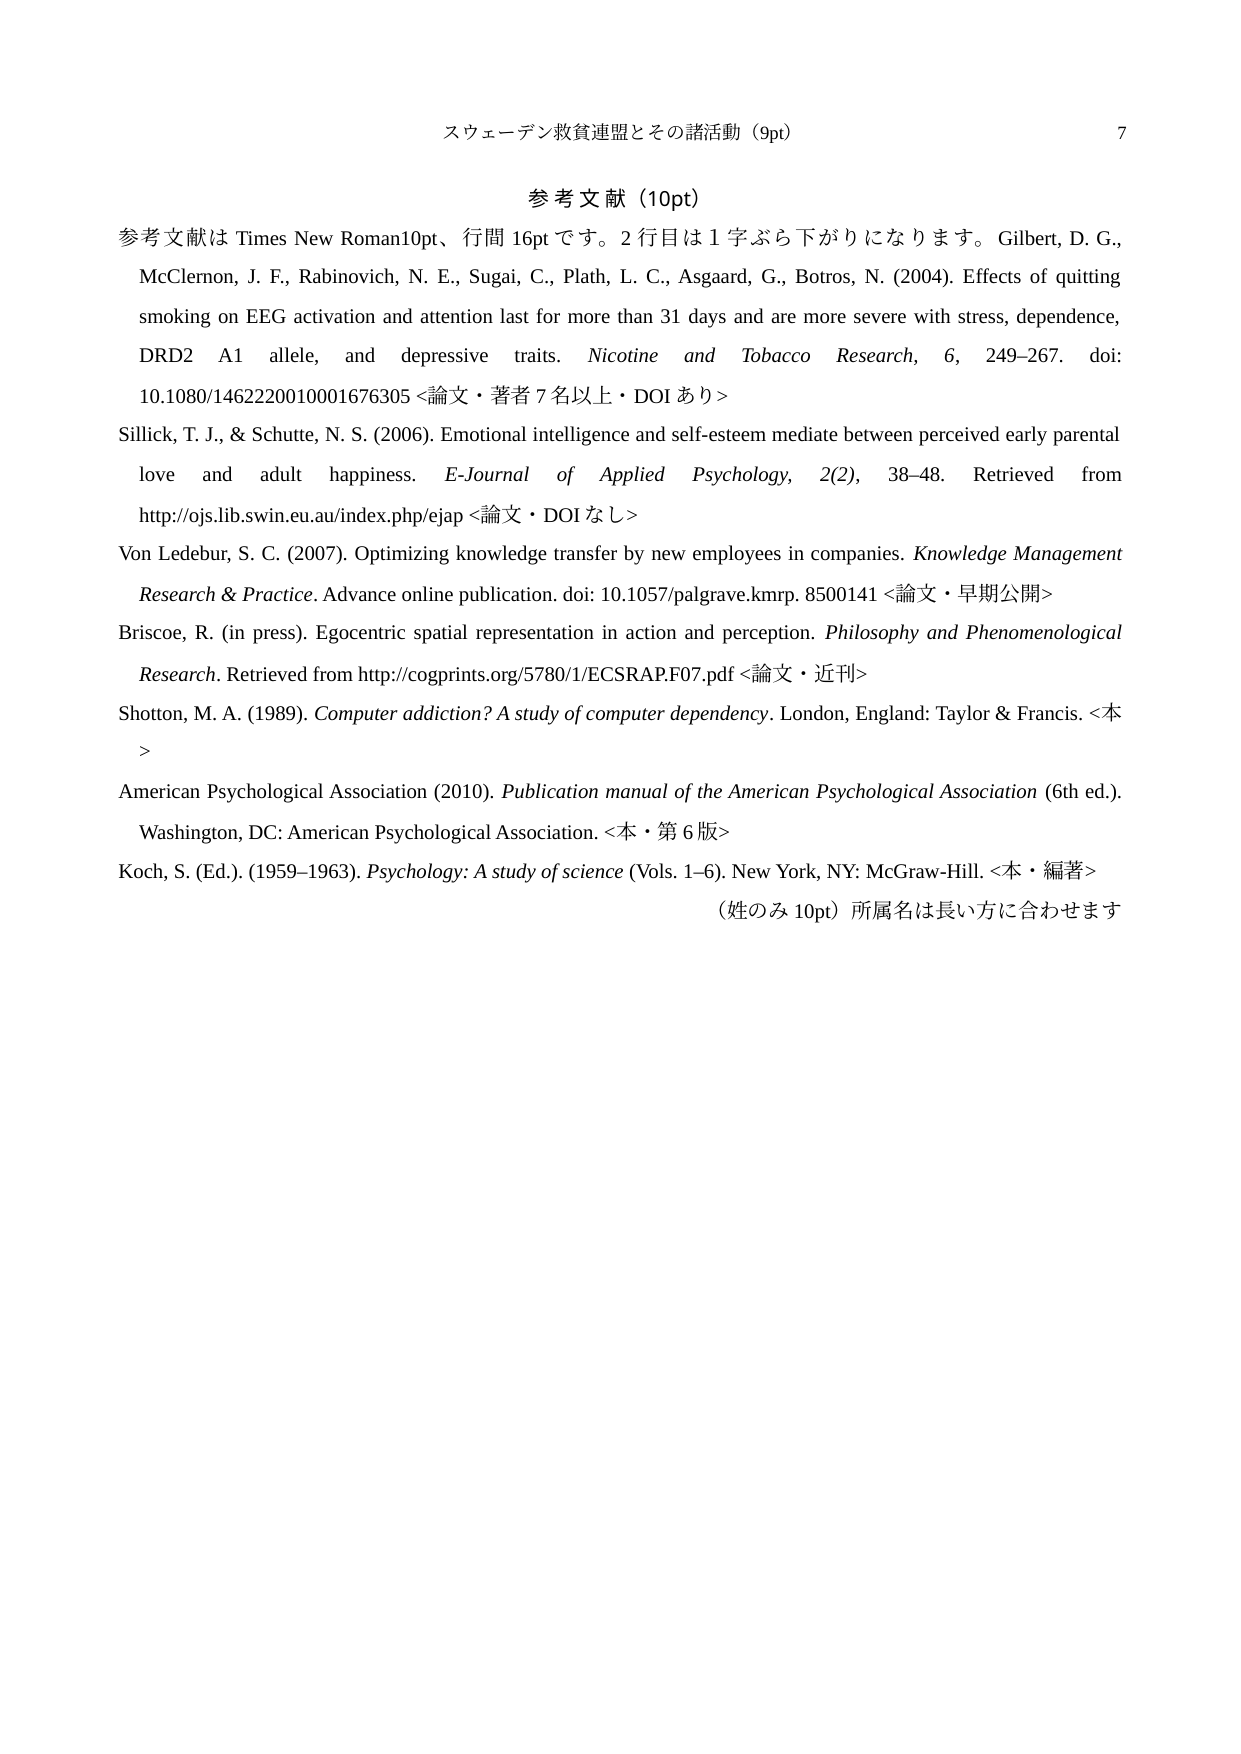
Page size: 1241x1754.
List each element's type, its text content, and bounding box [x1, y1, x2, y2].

text （姓のみ10pt）所属名は長い方に合わせます [118, 890, 1122, 929]
text Shotton, M. A. (1989). Computer addiction? A study of computer dependency. London, England: Taylor & Francis. <本> [118, 692, 1122, 771]
text American Psychological Association (2010). Publication manual of the American Psychological Association (6th ed.). Washington, DC: American Psychological Association. <本・第6版> [118, 771, 1122, 850]
text Sillick, T. J., & Schutte, N. S. (2006). Emotional intelligence and self-esteem mediate between perceived early parental love and adult happiness. E-Journal of Applied Psychology, 2(2), 38–48. Retrieved from http://ojs.lib.swin.eu.au/index.php/ejap <論文・DOIなし> [118, 415, 1122, 533]
text 参考文献はTimes New Roman10pt、行間16ptです。2行目は１字ぶら下がりになります。Gilbert, D. G., McClernon, J. F., Rabinovich, N. E., Sugai, C., Plath, L. C., Asgaard, G., Botros, N. (2004). Effects of quitting smoking on EEG activation and attention last for more than 31 days and are more severe with stress, dependence, DRD2 A1 allele, and depressive traits. Nicotine and Tobacco Research, 6, 249–267. doi: 10.1080/1462220010001676305 <論文・著者7名以上・DOIあり> [118, 217, 1122, 415]
text Von Ledebur, S. C. (2007). Optimizing knowledge transfer by new employees in companies. Knowledge Management Research & Practice. Advance online publication. doi: 10.1057/palgrave.kmrp. 8500141 <論文・早期公開> [118, 533, 1122, 613]
text Koch, S. (Ed.). (1959–1963). Psychology: A study of science (Vols. 1–6). New York, NY: McGraw-Hill. <本・編著> [118, 850, 1122, 890]
text 参 考 文 献（10pt） [118, 177, 1122, 217]
text Briscoe, R. (in press). Egocentric spatial representation in action and perception. Philosophy and Phenomenological Research. Retrieved from http://cogprints.org/5780/1/ECSRAP.F07.pdf <論文・近刊> [118, 613, 1122, 692]
